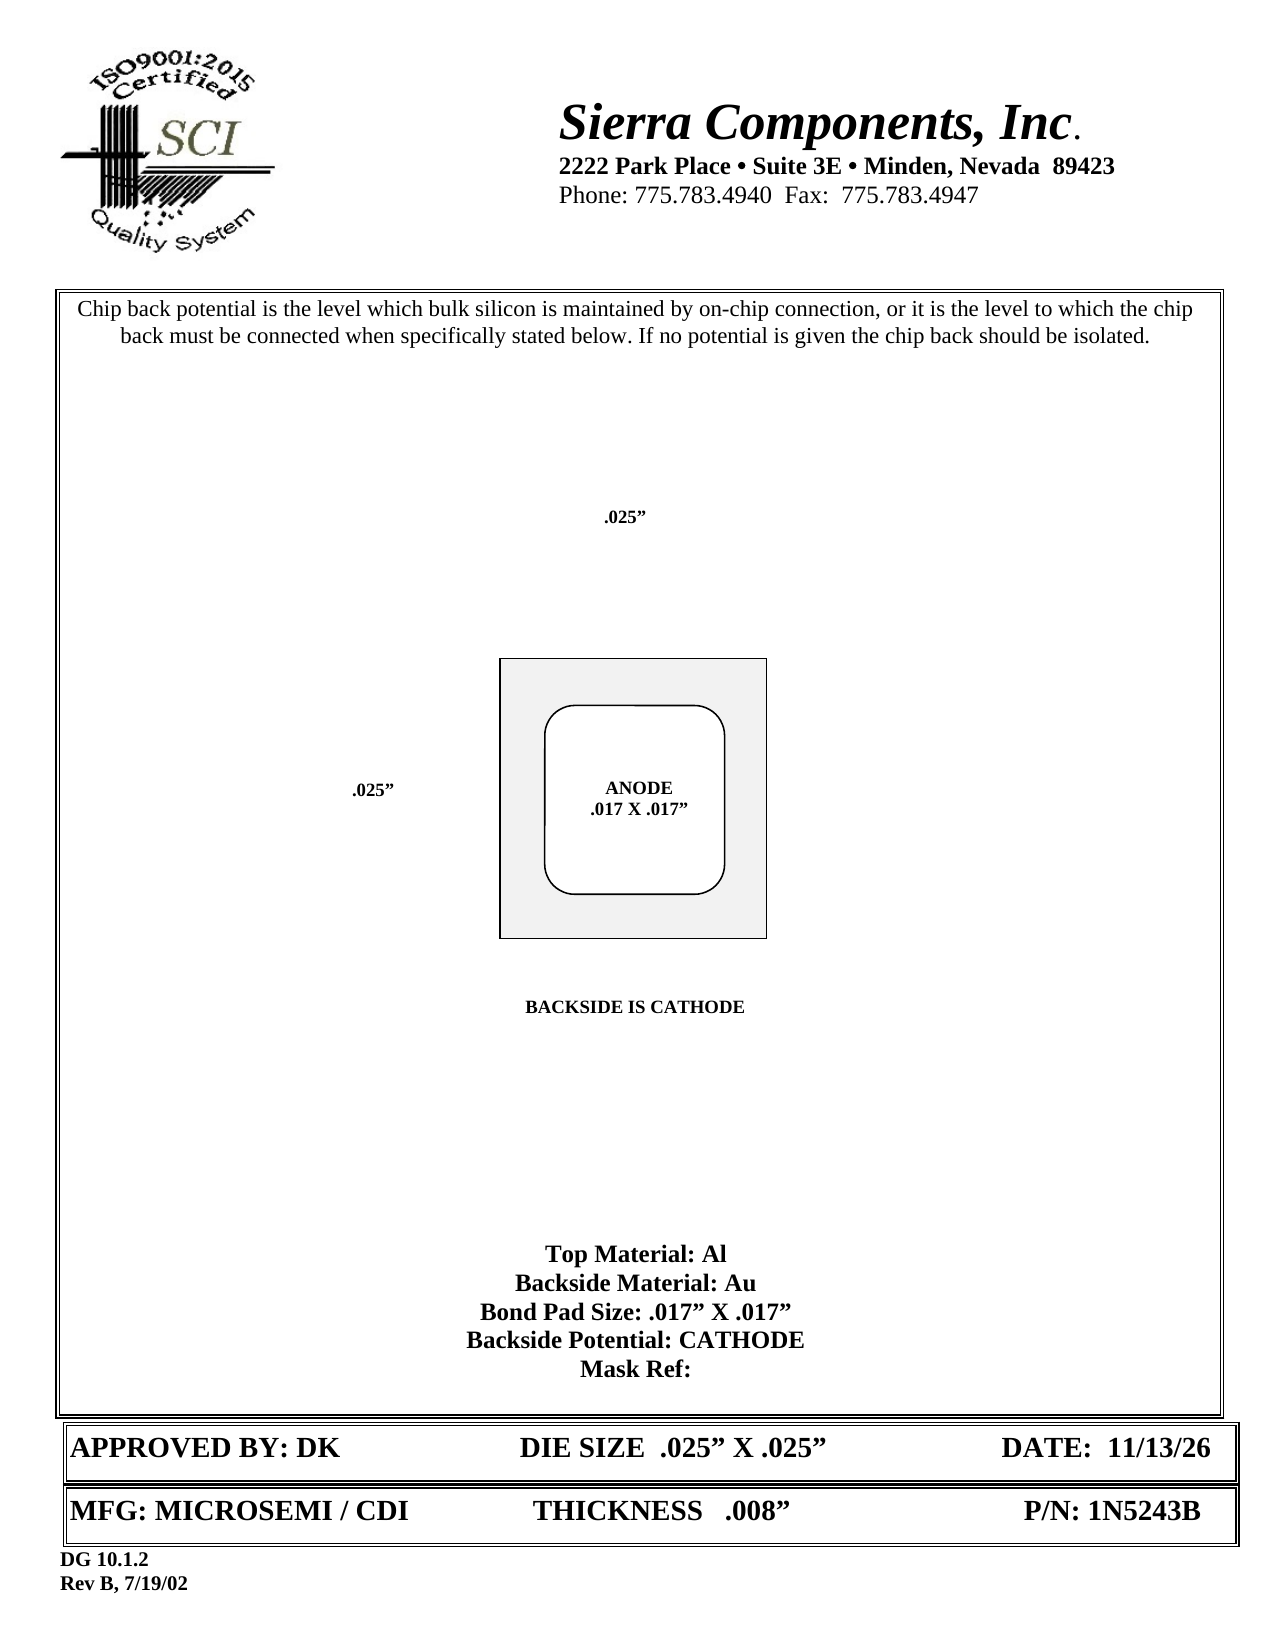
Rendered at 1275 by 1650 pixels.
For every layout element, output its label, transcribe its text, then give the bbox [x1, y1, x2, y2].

text MFG: MICROSEMI / CDI THICKNESS .008” P/N: 1N5243B [67, 1491, 1217, 1529]
text Backside Potential: CATHODE [60, 1319, 1220, 1348]
picture [60, 47, 287, 265]
text Top Material: Al [60, 1233, 1220, 1261]
subtitle Rev B, 7/19/02 [60, 1571, 1211, 1595]
text Mask Ref: [60, 1348, 1220, 1383]
text APPROVED BY: DK DIE SIZE .025” X .025” DATE: 11/9/21 [67, 1428, 1217, 1466]
text Backside Material: Au [60, 1261, 1220, 1290]
text DG 10.1.2 [60, 1419, 1211, 1571]
text Bond Pad Size: .017” X .017” [60, 1290, 1220, 1319]
text Chip back potential is the level which bulk silicon is maintained by on-chip connection, or it is the level to which the chip back must be connected when specifically stated below. If no potential is given the chip back should be isolated. [60, 293, 1220, 348]
